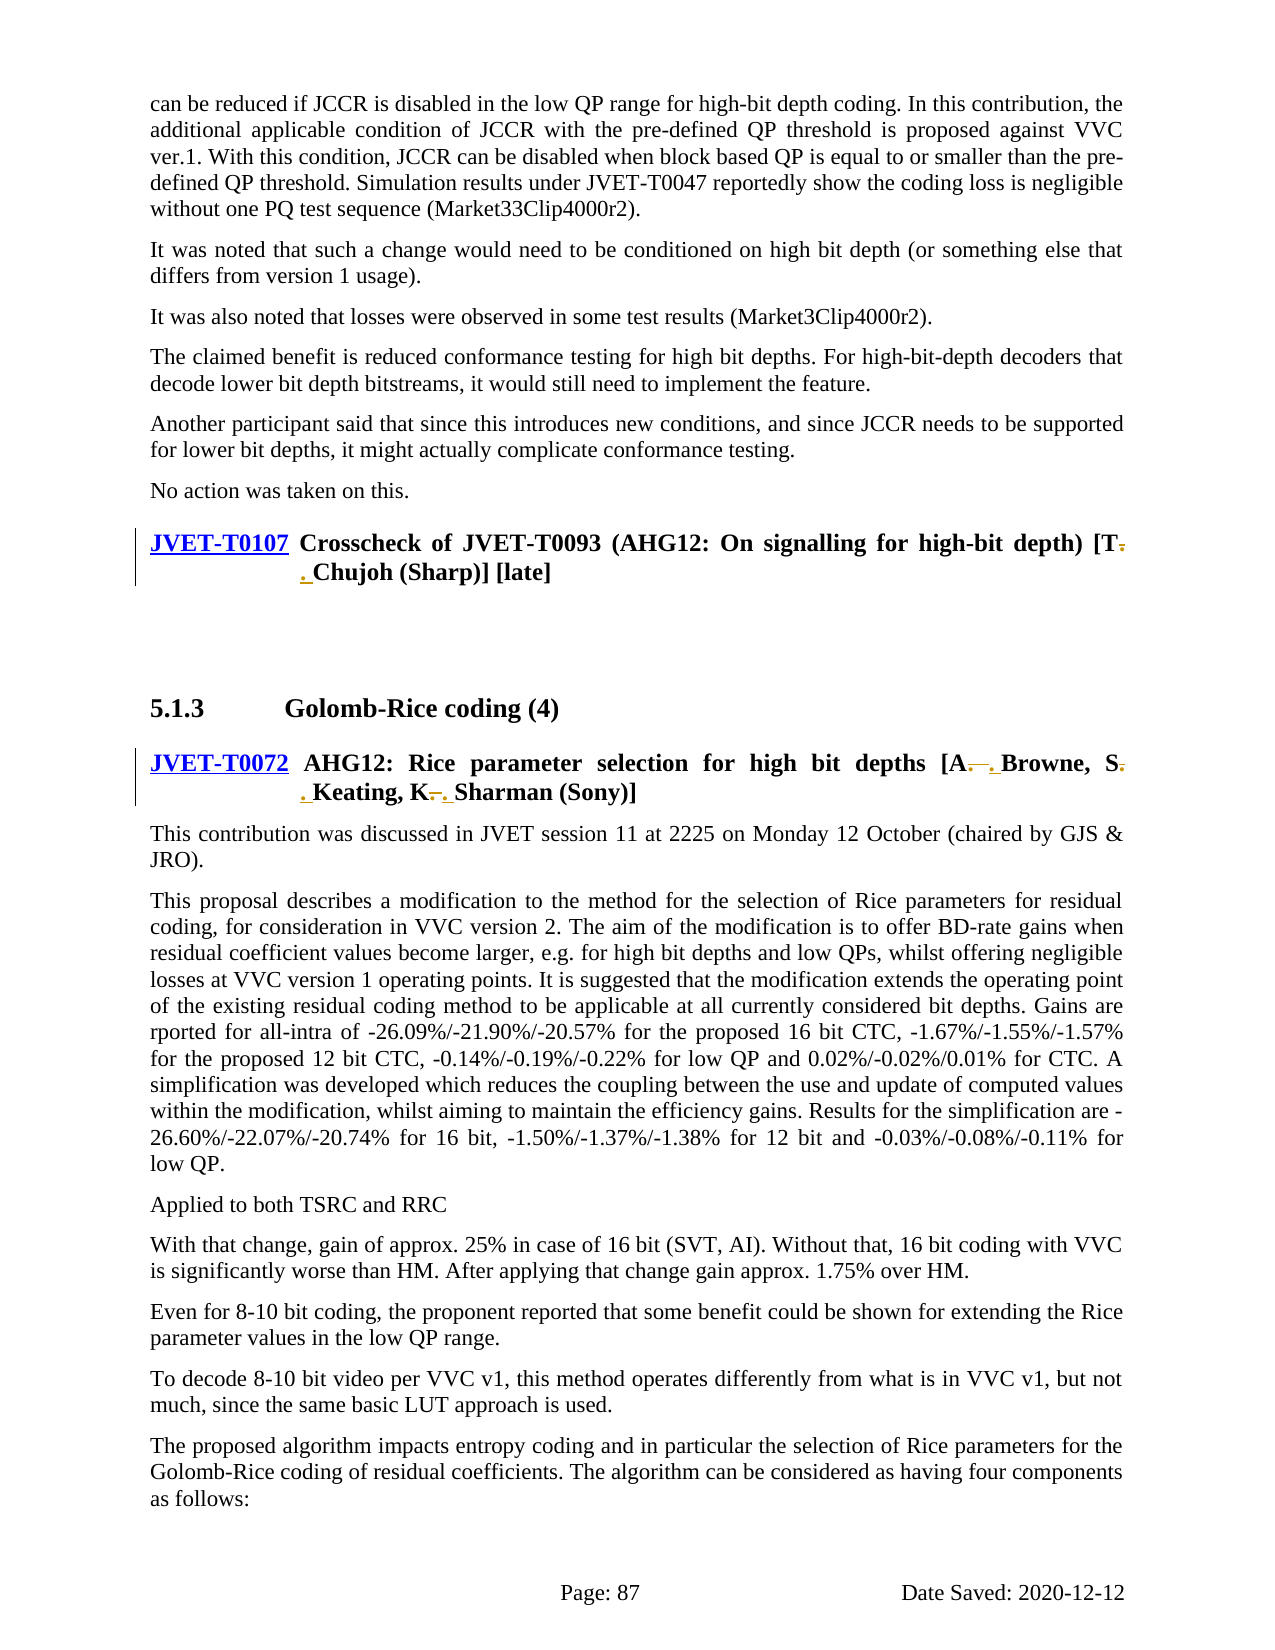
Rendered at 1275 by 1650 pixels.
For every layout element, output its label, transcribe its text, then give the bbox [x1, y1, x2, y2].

text The claimed benefit is reduced conformance testing for high bit depths. For high-bit-depth decoders that decode lower bit depth bitstreams, it would still need to implement the feature. [150, 343, 1125, 396]
text This contribution was discussed in JVET session 11 at 2225 on Monday 12 October (chaired by GJS & JRO). [150, 820, 1125, 872]
text To decode 8-10 bit video per VVC v1, this method operates differently from what is in VVC v1, but not much, since the same basic LUT approach is used. [150, 1365, 1125, 1418]
text It was noted that such a change would need to be conditioned on high bit depth (or something else that differs from version 1 usage). [150, 236, 1125, 289]
text This proposal describes a modification to the method for the selection of Rice parameters for residual coding, for consideration in VVC version 2. The aim of the modification is to offer BD-rate gains when residual coefficient values become larger, e.g. for high bit depths and low QPs, whilst offering negligible losses at VVC version 1 operating points. It is suggested that the modification extends the operating point of the existing residual coding method to be applicable at all currently considered bit depths. Gains are rported for all-intra of -26.09%/-21.90%/-20.57% for the proposed 16 bit CTC, -1.67%/-1.55%/-1.57% for the proposed 12 bit CTC, -0.14%/-0.19%/-0.22% for low QP and 0.02%/-0.02%/0.01% for CTC. A simplification was developed which reduces the coupling between the use and update of computed values within the modification, whilst aiming to maintain the efficiency gains. Results for the simplification are -26.60%/-22.07%/-20.74% for 16 bit, -1.50%/-1.37%/-1.38% for 12 bit and -0.03%/-0.08%/-0.11% for low QP. [150, 887, 1125, 1177]
text Even for 8-10 bit coding, the proponent reported that some benefit could be shown for extending the Rice parameter values in the low QP range. [150, 1298, 1125, 1351]
text With that change, gain of approx. 25% in case of 16 bit (SVT, AI). Without that, 16 bit coding with VVC is significantly worse than HM. After applying that change gain approx. 1.75% over HM. [150, 1231, 1125, 1284]
text Applied to both TSRC and RRC [150, 1191, 1125, 1217]
text It was also noted that losses were observed in some test results (Market3Clip4000r2). [150, 303, 1125, 329]
subtitle Golomb-Rice coding (4) [150, 692, 1125, 723]
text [150, 90, 1125, 222]
subtitle JVET-T0072 AHG12: Rice parameter selection for high bit depths [ABrowne, SKeating, KSharman (Sony)] [150, 748, 1125, 806]
text The proposed algorithm impacts entropy coding and in particular the selection of Rice parameters for the Golomb-Rice coding of residual coefficients. The algorithm can be considered as having four components as follows: [150, 1432, 1125, 1511]
text Another participant said that since this introduces new conditions, and since JCCR needs to be supported for lower bit depths, it might actually complicate conformance testing. [150, 410, 1125, 463]
text No action was taken on this. [150, 477, 1125, 503]
subtitle JVET-T0107 Crosscheck of JVET-T0093 (AHG12: On signalling for high-bit depth) [TChujoh (Sharp)] [late] [150, 528, 1125, 586]
